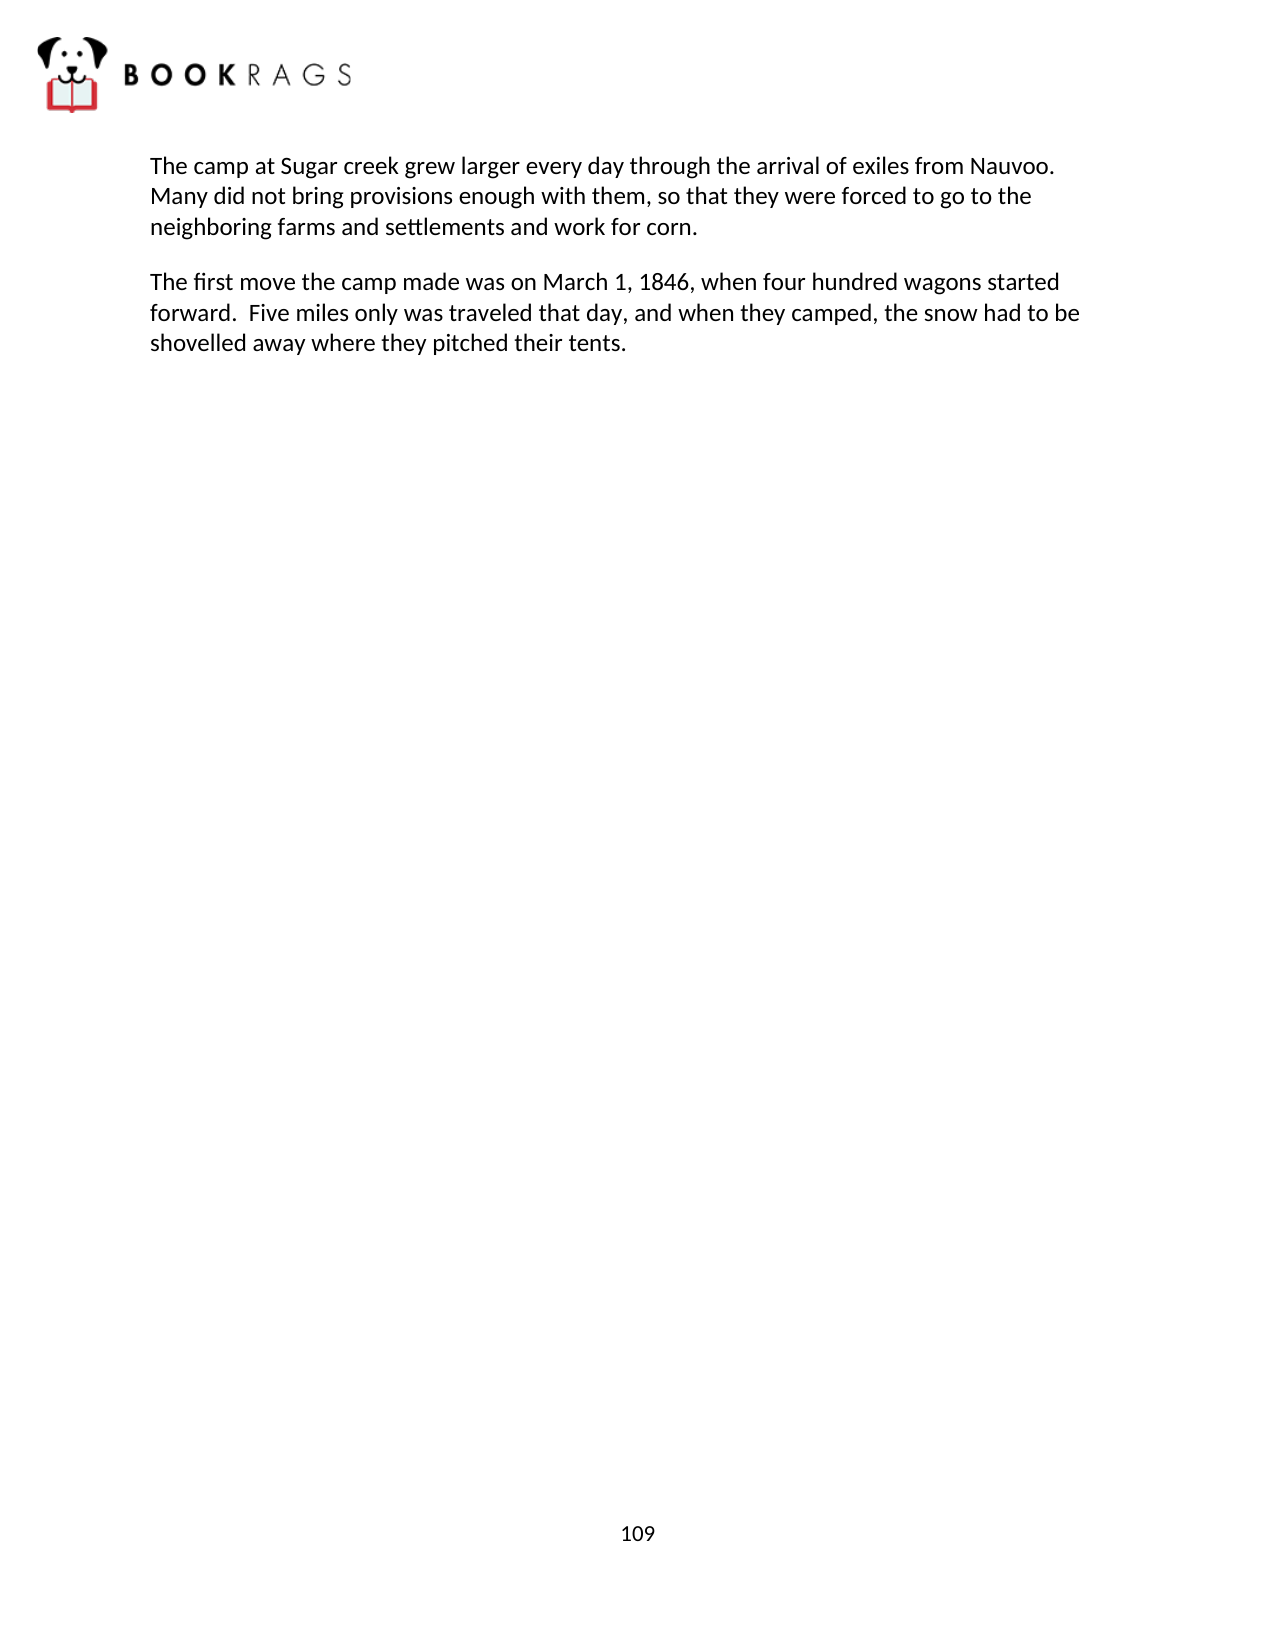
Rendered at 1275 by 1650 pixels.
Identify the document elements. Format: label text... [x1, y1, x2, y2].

text The first move the camp made was on March 1, 1846, when four hundred wagons started forward. Five miles only was traveled that day, and when they camped, the snow had to be shovelled away where they pitched their tents. [150, 267, 1125, 358]
text The camp at Sugar creek grew larger every day through the arrival of exiles from Nauvoo. Many did not bring provisions enough with them, so that they were forced to go to the neighboring farms and settlements and work for corn. [150, 150, 1125, 242]
picture [37, 37, 351, 113]
